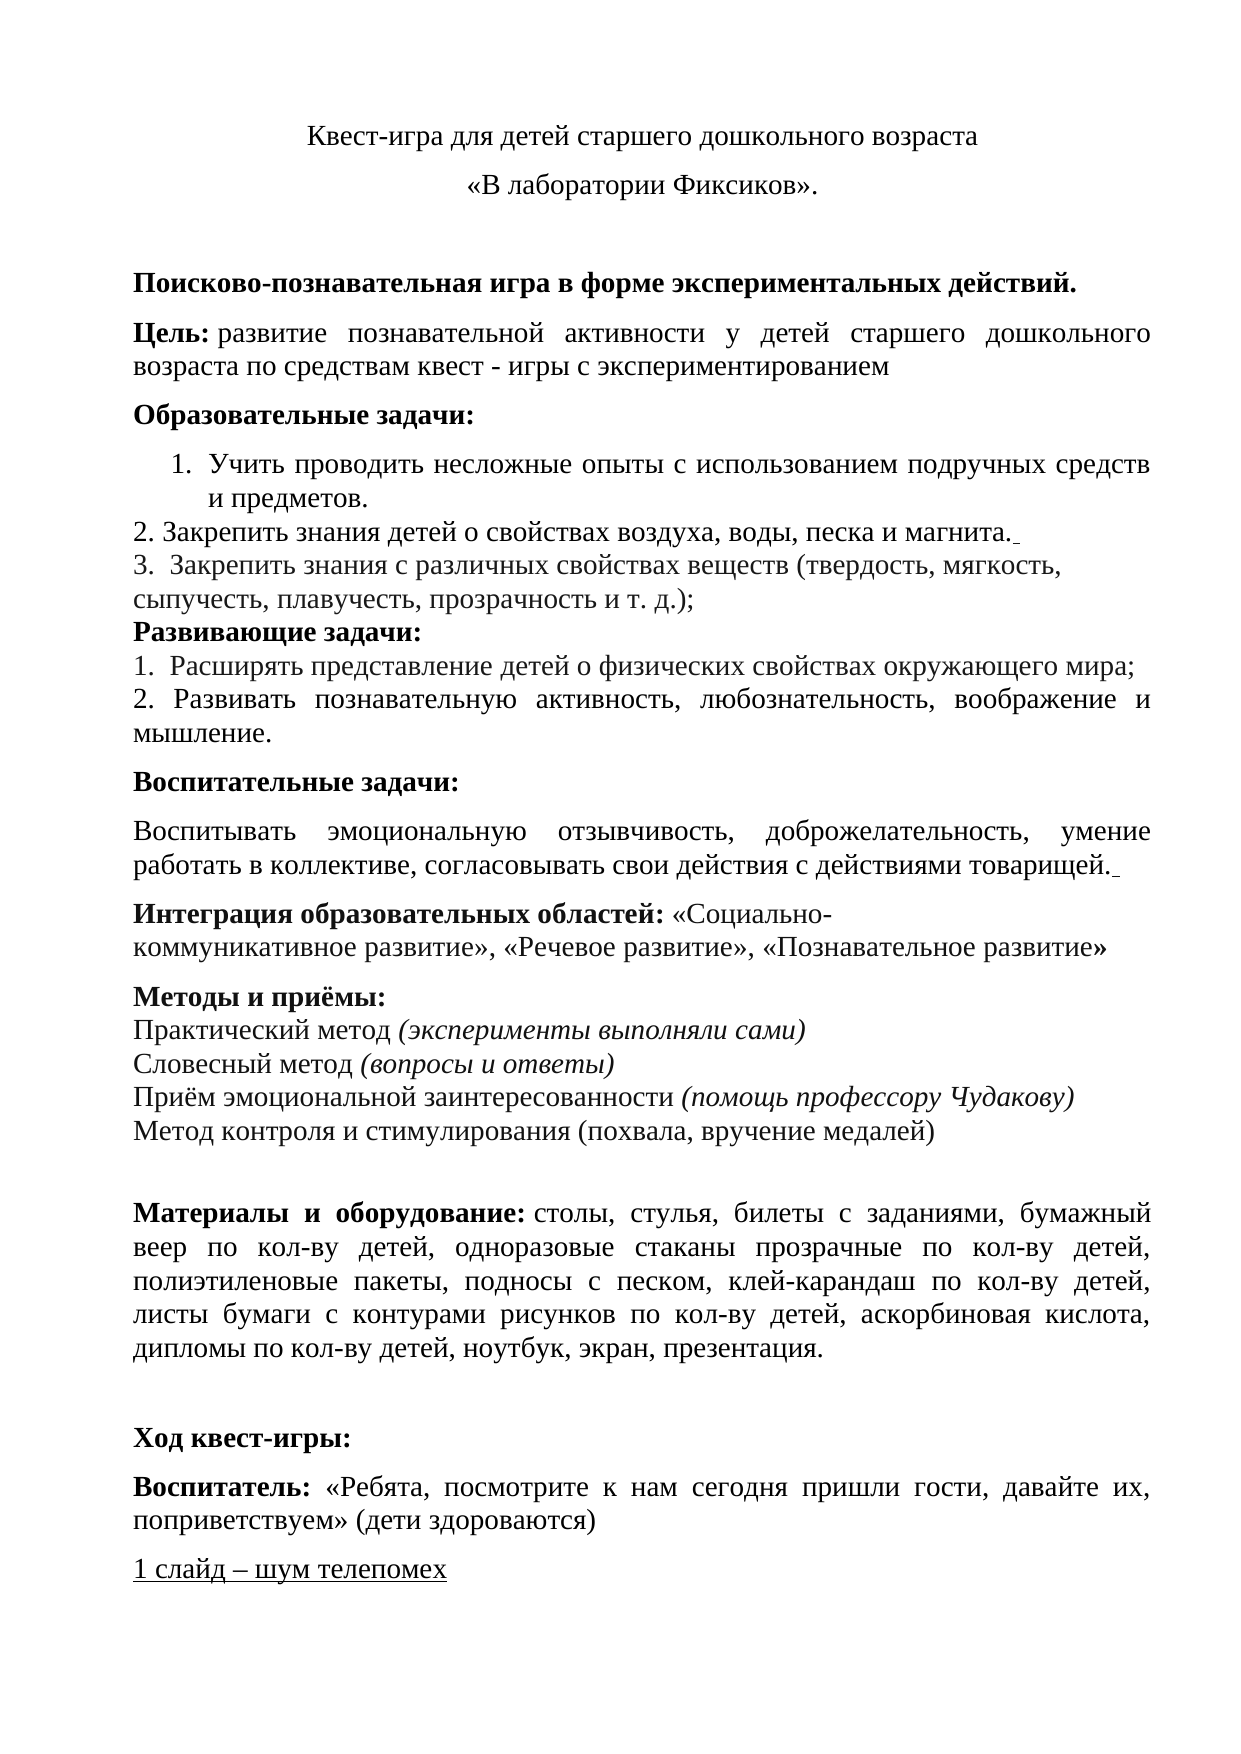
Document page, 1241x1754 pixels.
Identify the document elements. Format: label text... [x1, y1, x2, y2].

text Методы и приёмы: [133, 979, 1152, 1012]
text Материалы и оборудование: столы, стулья, билеты с заданиями, бумажный веер по кол-ву детей, одноразовые стаканы прозрачные по кол-ву детей, полиэтиленовые пакеты, подносы с песком, клей-карандаш по кол-ву детей, листы бумаги с контурами рисунков по кол-ву детей, аскорбиновая кислота, дипломы по кол-ву детей, ноутбук, экран, презентация. [133, 1196, 1152, 1363]
text 1. Расширять представление детей о физических свойствах окружающего мира; [133, 648, 1152, 681]
list Учить проводить несложные опыты с использованием подручных средств и предметов. [170, 447, 1152, 514]
text Метод контроля и стимулирования (похвала, вручение медалей) [133, 1113, 1152, 1146]
text Образовательные задачи: [133, 397, 1152, 431]
text Приём эмоциональной заинтересованности (помощь профессору Чудакову) [133, 1079, 1152, 1113]
text Ход квест-игры: [133, 1420, 1152, 1453]
text Практический метод (эксперименты выполняли сами) [133, 1012, 1152, 1046]
text Квест-игра для детей старшего дошкольного возраста [133, 118, 1152, 152]
text 3. Закрепить знания с различных свойствах веществ (твердость, мягкость, сыпучесть, плавучесть, прозрачность и т. д.); [133, 547, 1152, 614]
text Словесный метод (вопросы и ответы) [133, 1046, 1152, 1079]
text Воспитатель: «Ребята, посмотрите к нам сегодня пришли гости, давайте их, поприветствуем» (дети здороваются) [133, 1469, 1152, 1536]
text Цель: развитие познавательной активности у детей старшего дошкольного возраста по средствам квест - игры с экспериментированием [133, 315, 1152, 382]
text 2. Развивать познавательную активность, любознательность, воображение и мышление. [133, 681, 1152, 748]
text Поисково-познавательная игра в форме экспериментальных действий. [133, 266, 1152, 299]
text 1 слайд – шум телепомех [133, 1552, 1152, 1585]
text Интеграция образовательных областей: «Социально-коммуникативное развитие», «Речевое развитие», «Познавательное развитие» [133, 896, 1152, 963]
text «В лаборатории Фиксиков». [133, 167, 1152, 201]
text 2. Закрепить знания детей о свойствах воздуха, воды, песка и магнита. [133, 514, 1152, 547]
text Воспитательные задачи: [133, 764, 1152, 798]
text Развивающие задачи: [133, 614, 1152, 648]
text Воспитывать эмоциональную отзывчивость, доброжелательность, умение работать в коллективе, согласовывать свои действия с действиями товарищей. [133, 813, 1152, 880]
